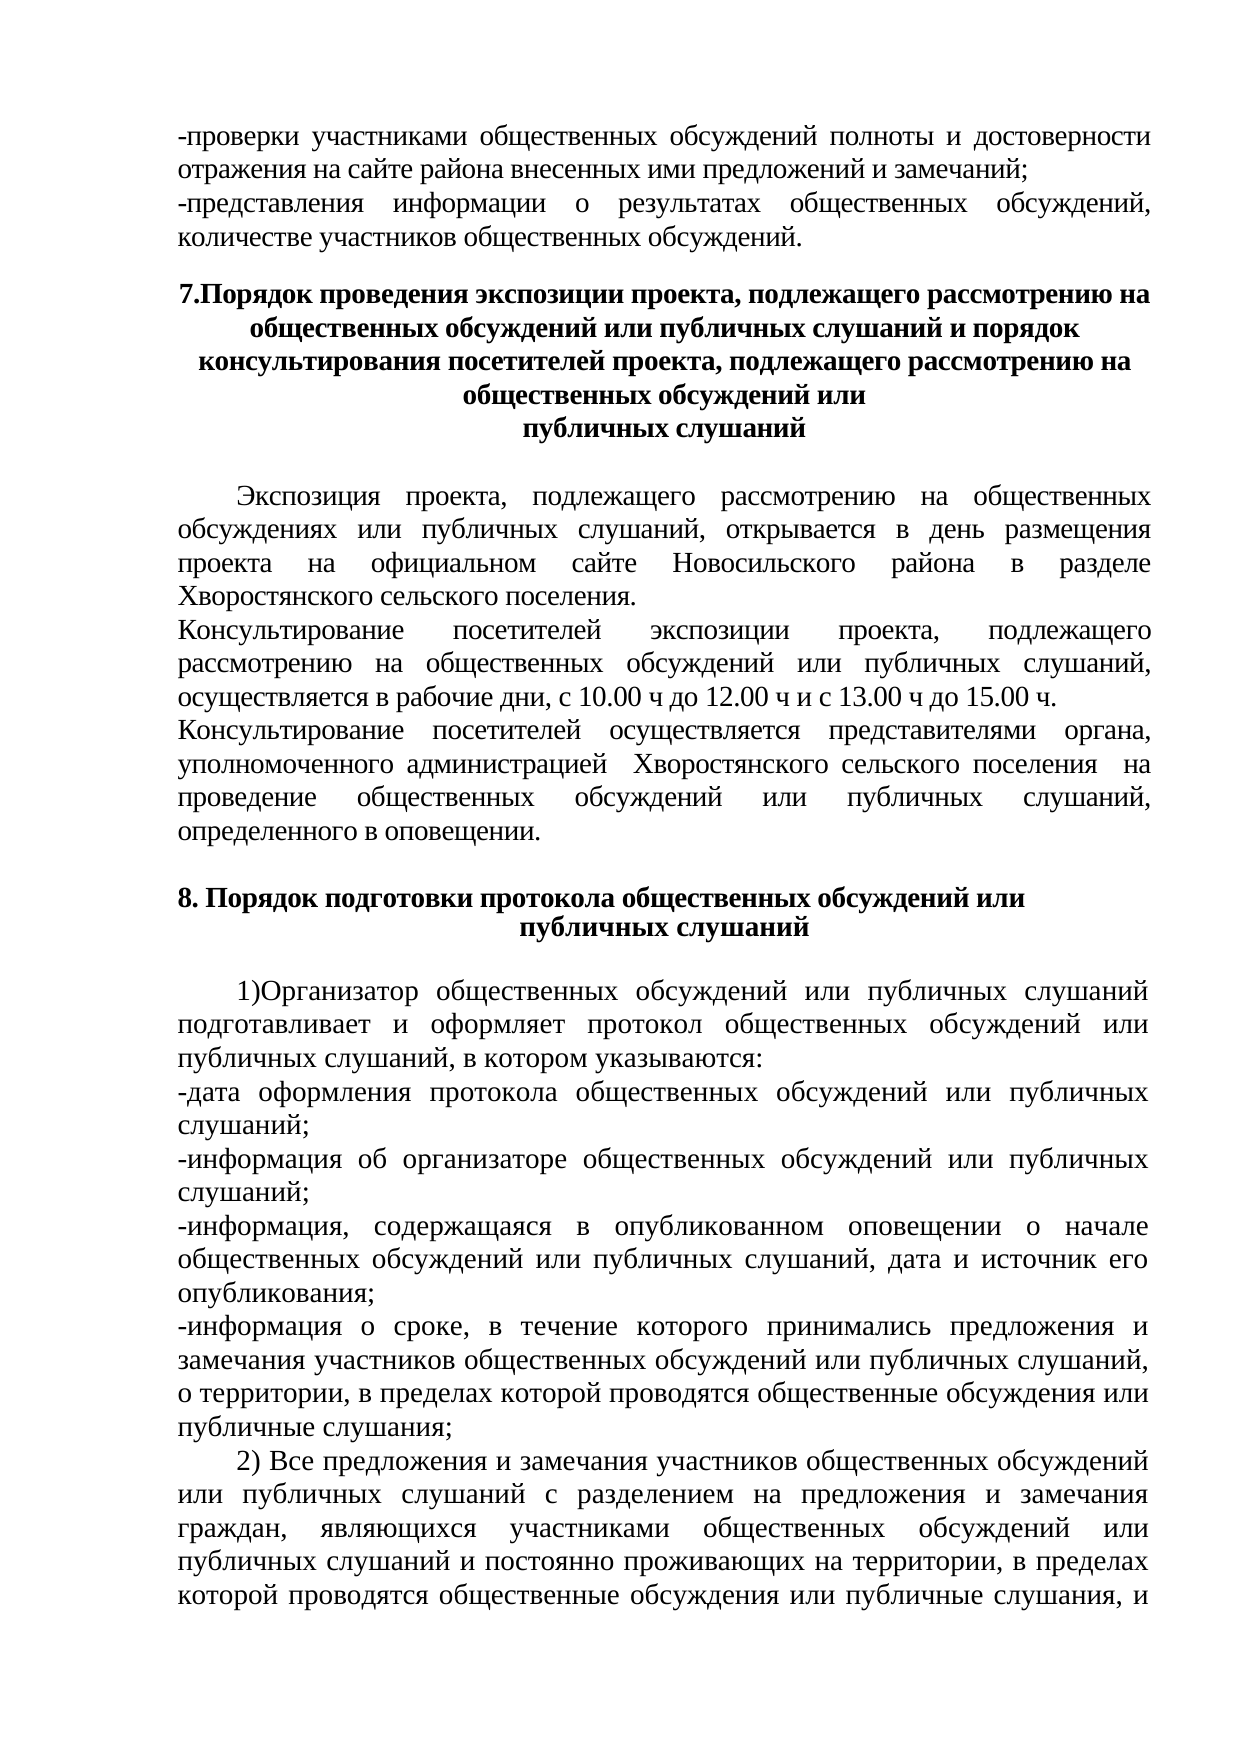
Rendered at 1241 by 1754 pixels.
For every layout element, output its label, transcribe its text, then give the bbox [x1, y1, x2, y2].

text публичных слушаний [177, 914, 1152, 942]
subtitle Консультирование посетителей экспозиции проекта, подлежащего рассмотрению на общественных обсуждений или публичных слушаний, осуществляется в рабочие дни, с 10.00 ч до 12.00 ч и с 13.00 ч до 15.00 ч. [177, 612, 1152, 712]
text -информация об организаторе общественных обсуждений или публичных слушаний; [177, 1141, 1149, 1208]
subtitle Консультирование посетителей осуществляется представителями органа, уполномоченного администрацией Хворостянского сельского поселения на проведение общественных обсуждений или публичных слушаний, определенного в оповещении. [177, 712, 1152, 847]
subtitle 8. Порядок подготовки протокола общественных обсуждений или [177, 880, 1152, 914]
subtitle 7.Порядок проведения экспозиции проекта, подлежащего рассмотрению на общественных обсуждений или публичных слушаний и порядок консультирования посетителей проекта, подлежащего рассмотрению на общественных обсуждений или [177, 276, 1152, 411]
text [177, 1443, 1149, 1611]
subtitle публичных слушаний [177, 411, 1152, 444]
text -информация, содержащаяся в опубликованном оповещении о начале общественных обсуждений или публичных слушаний, дата и источник его опубликования; [177, 1208, 1149, 1309]
text -информация о сроке, в течение которого принимались предложения и замечания участников общественных обсуждений или публичных слушаний, о территории, в пределах которой проводятся общественные обсуждения или публичные слушания; [177, 1309, 1149, 1443]
subtitle Экспозиция проекта, подлежащего рассмотрению на общественных обсуждениях или публичных слушаний, открывается в день размещения проекта на официальном сайте Новосильского района в разделе Хворостянского сельского поселения. [177, 478, 1152, 612]
text 1)Организатор общественных обсуждений или публичных слушаний подготавливает и оформляет протокол общественных обсуждений или публичных слушаний, в котором указываются: [177, 974, 1149, 1074]
text -дата оформления протокола общественных обсуждений или публичных слушаний; [177, 1074, 1149, 1141]
subtitle -представления информации о результатах общественных обсуждений, количестве участников общественных обсуждений. [177, 185, 1152, 252]
subtitle -проверки участниками общественных обсуждений полноты и достоверности отражения на сайте района внесенных ими предложений и замечаний; [177, 118, 1152, 185]
